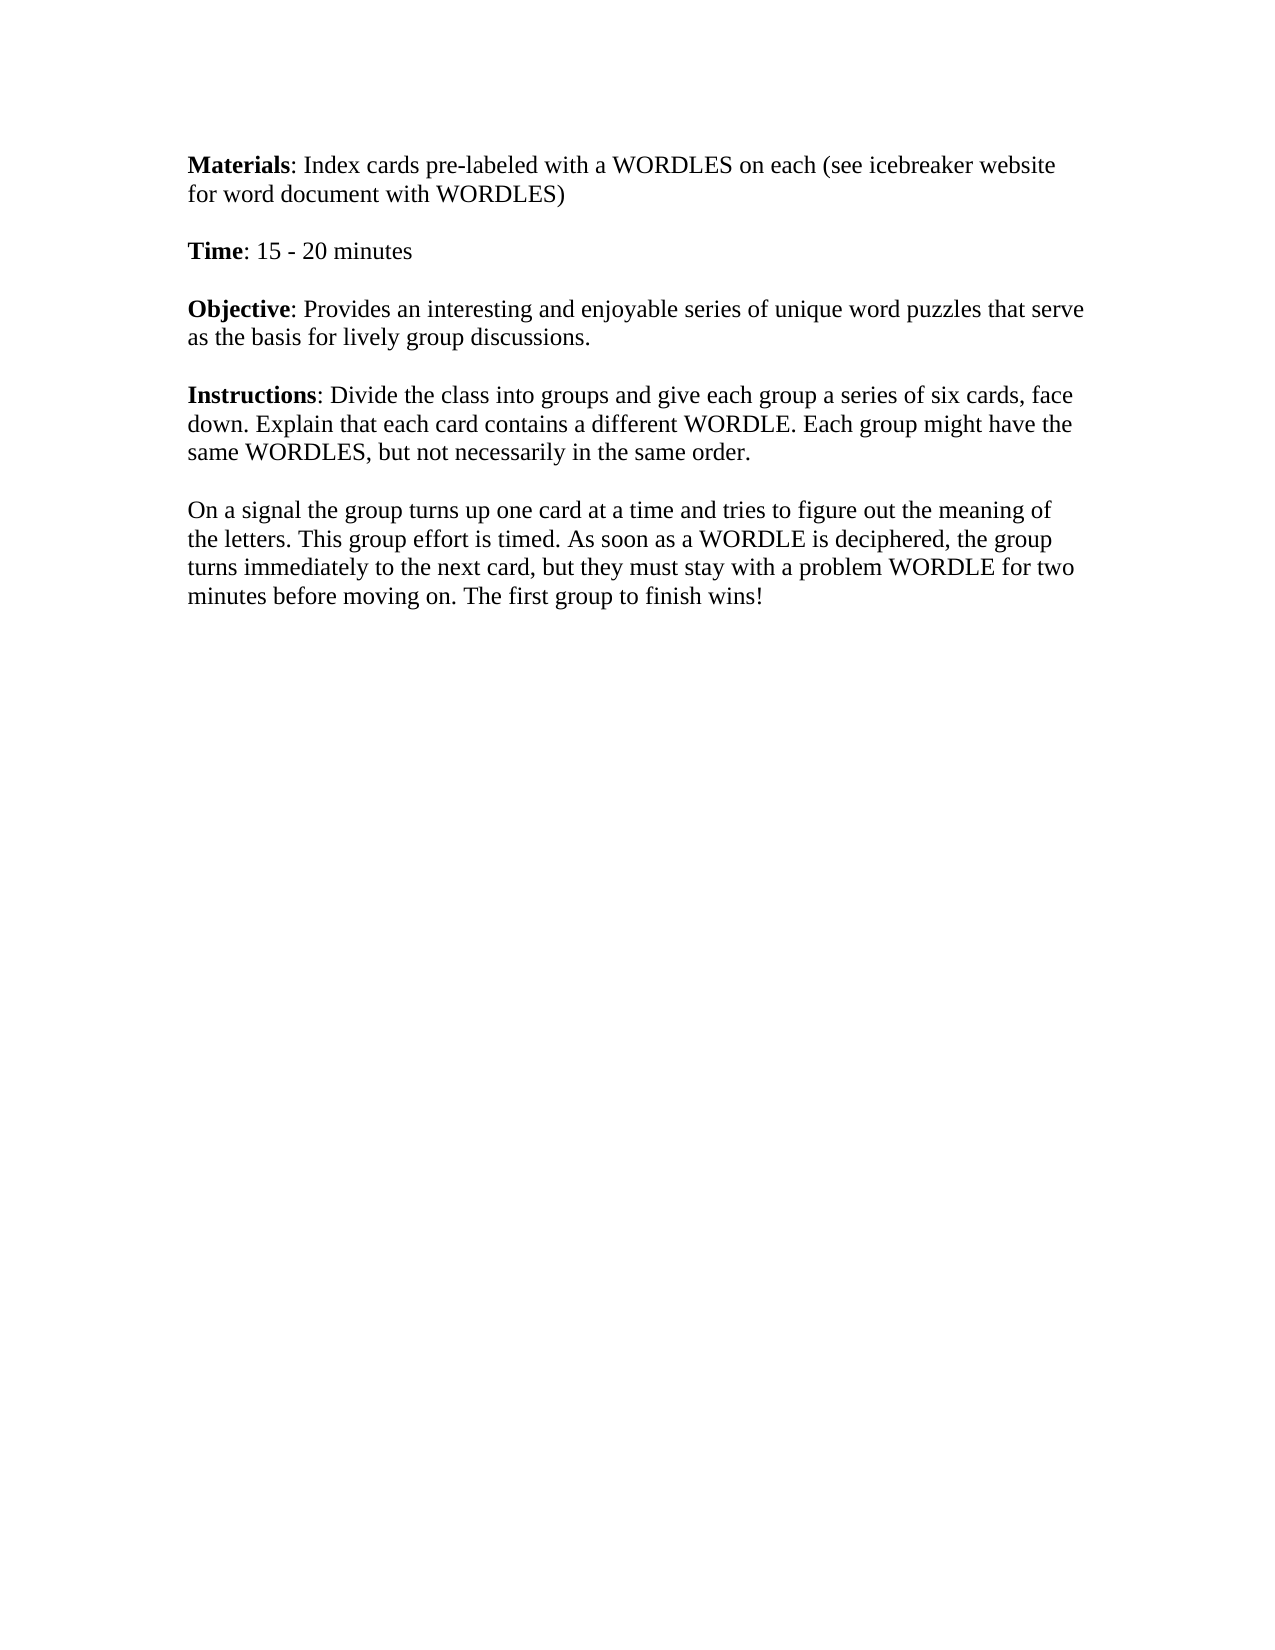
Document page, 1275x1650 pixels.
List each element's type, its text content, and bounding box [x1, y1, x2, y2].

text Materials: Index cards pre-labeled with a WORDLES on each (see icebreaker website for word document with WORDLES) [187, 150, 1087, 207]
text On a signal the group turns up one card at a time and tries to figure out the meaning of the letters. This group effort is timed. As soon as a WORDLE is deciphered, the group turns immediately to the next card, but they must stay with a problem WORDLE for two minutes before moving on. The first group to finish wins! [187, 495, 1087, 610]
text Objective: Provides an interesting and enjoyable series of unique word puzzles that serve as the basis for lively group discussions. [187, 294, 1087, 351]
text Instructions: Divide the class into groups and give each group a series of six cards, face down. Explain that each card contains a different WORDLE. Each group might have the same WORDLES, but not necessarily in the same order. [187, 380, 1087, 466]
text Time: 15 - 20 minutes [187, 236, 1087, 265]
